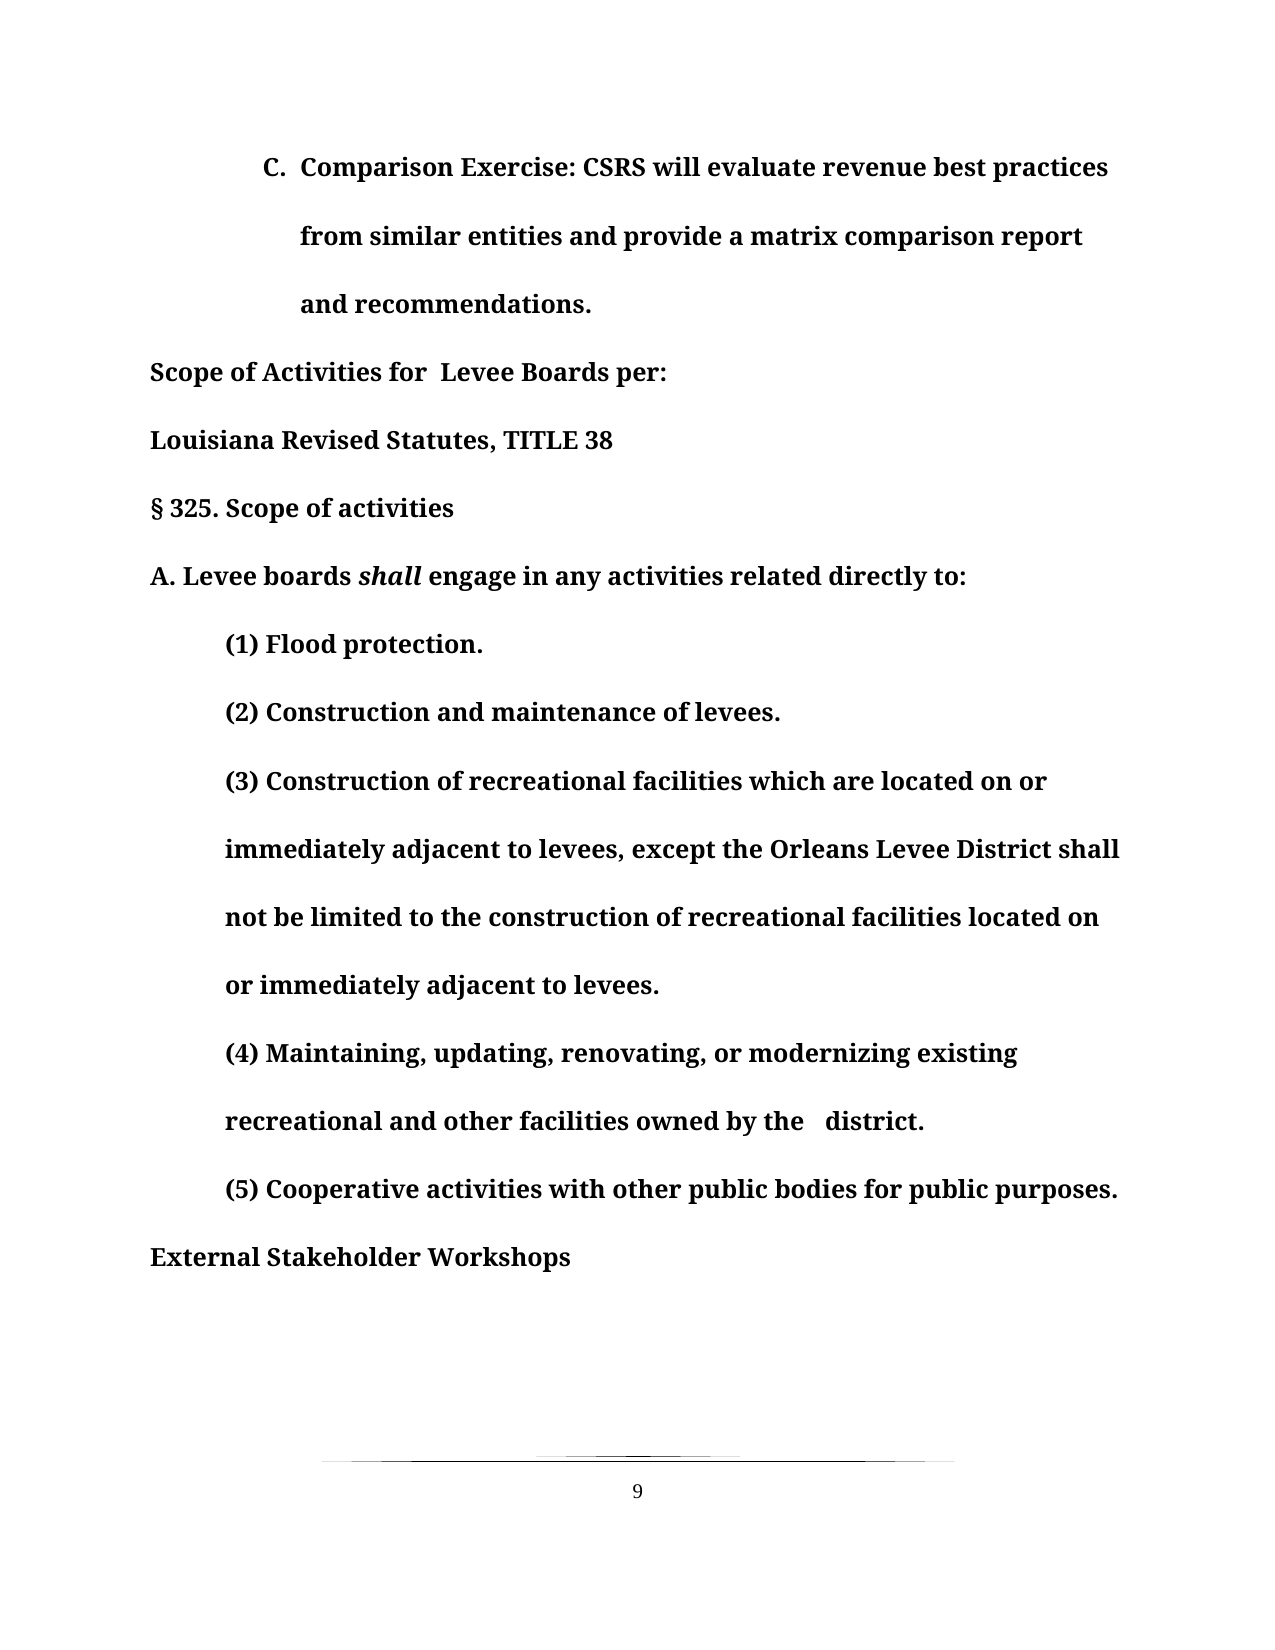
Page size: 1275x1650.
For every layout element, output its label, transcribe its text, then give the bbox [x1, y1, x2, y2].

text Scope of Activities for Levee Boards per: Louisiana Revised Statutes, TITLE 38 § 325. Scope of activities [150, 354, 1125, 525]
text (4) Maintaining, updating, renovating, or modernizing existing recreational and other facilities owned by the district. [225, 1036, 1125, 1138]
text A. Levee boards shall engage in any activities related directly to: [150, 559, 1125, 593]
text (3) Construction of recreational facilities which are located on or immediately adjacent to levees, except the Orleans Levee District shall not be limited to the construction of recreational facilities located on or immediately adjacent to levees. [225, 763, 1125, 1002]
list Comparison Exercise: CSRS will evaluate revenue best practices from similar entities and provide a matrix comparison report and recommendations. [262, 150, 1125, 320]
text (5) Cooperative activities with other public bodies for public purposes. [225, 1172, 1125, 1206]
text (2) Construction and maintenance of levees. [150, 695, 1125, 729]
text (1) Flood protection. [150, 627, 1125, 661]
text External Stakeholder Workshops [150, 1240, 1125, 1274]
